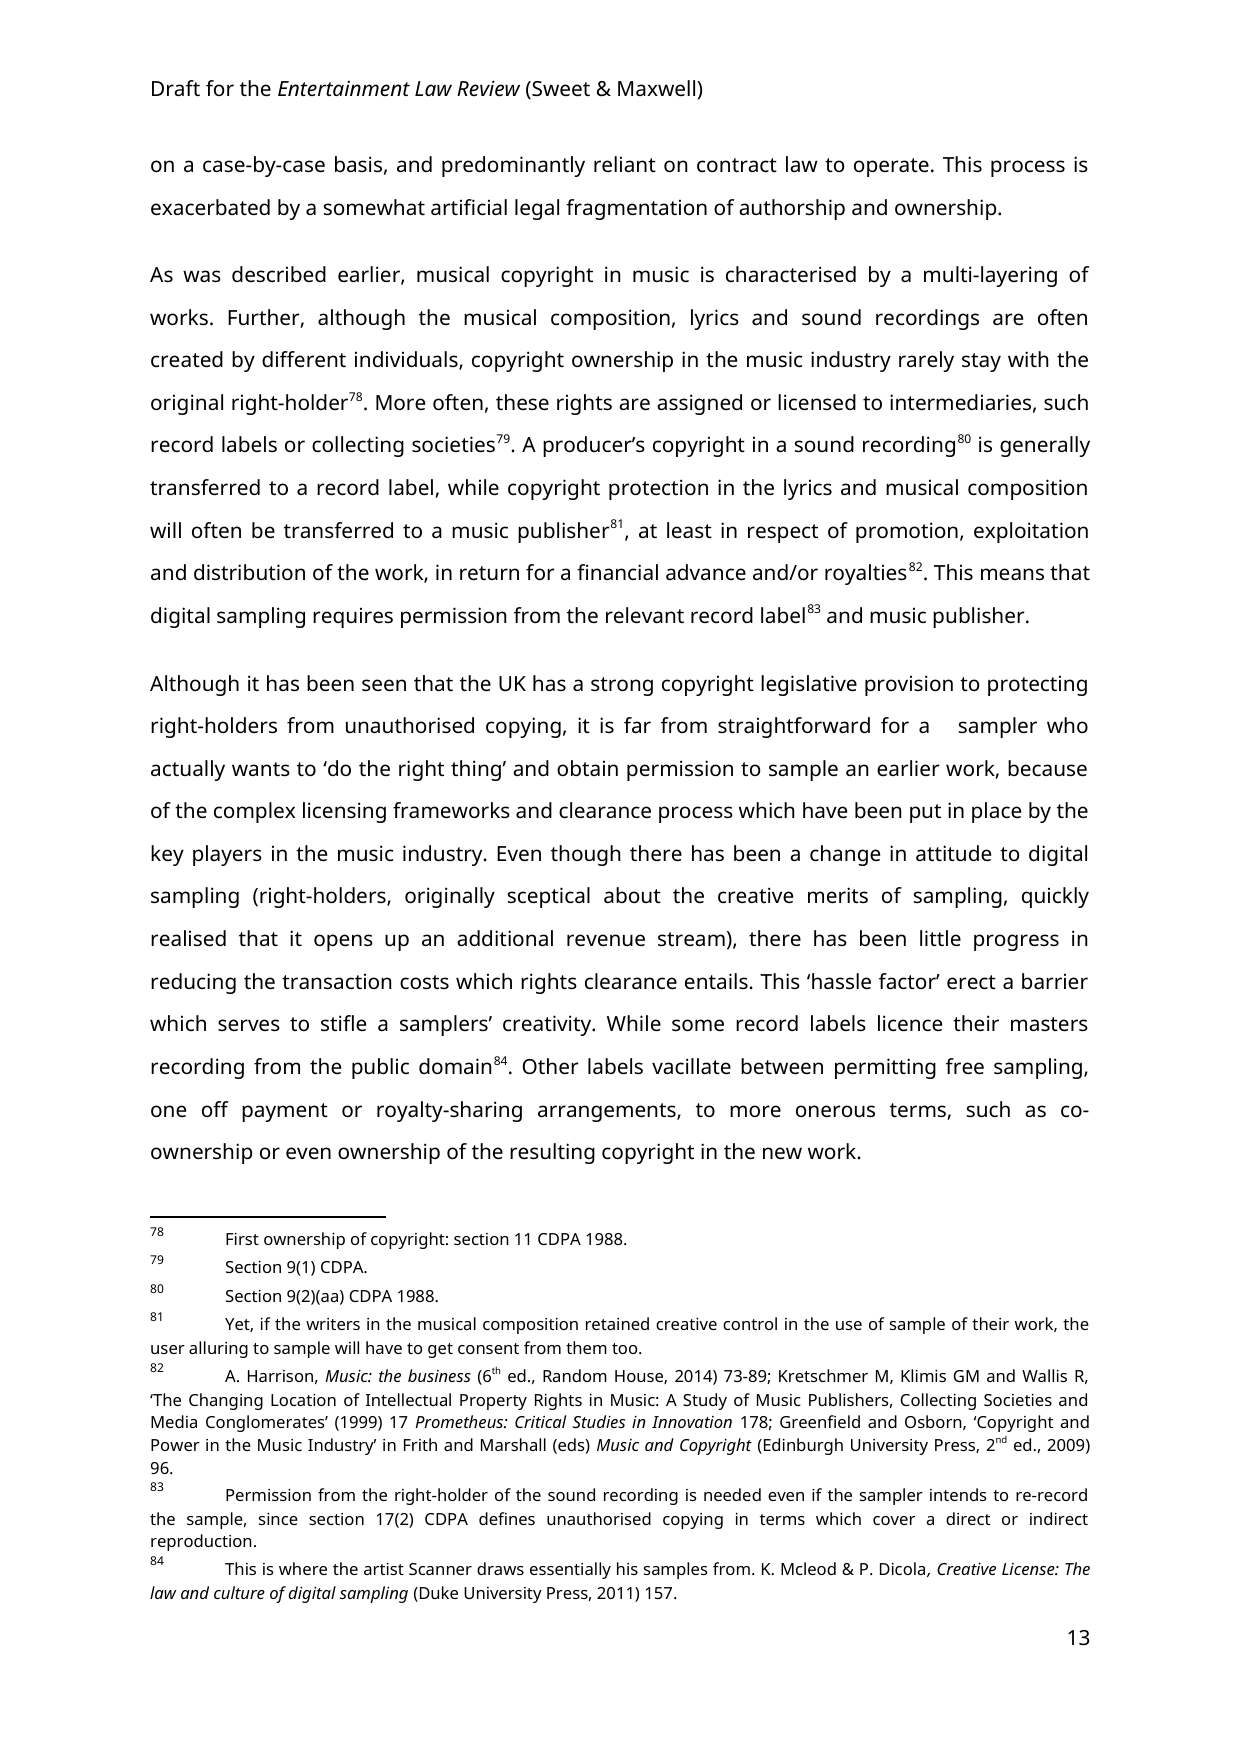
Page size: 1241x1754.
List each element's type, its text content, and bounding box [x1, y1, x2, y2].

text Although it has been seen that the UK has a strong copyright legislative provision to protecting right-holders from unauthorised copying, it is far from straightforward for a sampler who actually wants to ‘do the right thing’ and obtain permission to sample an earlier work, because of the complex licensing frameworks and clearance process which have been put in place by the key players in the music industry. Even though there has been a change in attitude to digital sampling (right-holders, originally sceptical about the creative merits of sampling, quickly realised that it opens up an additional revenue stream), there has been little progress in reducing the transaction costs which rights clearance entails. This ‘hassle factor’ erect a barrier which serves to stifle a samplers’ creativity. While some record labels licence their masters recording from the public domain. Other labels vacillate between permitting free sampling, one off payment or royalty-sharing arrangements, to more onerous terms, such as co-ownership or even ownership of the resulting copyright in the new work. [150, 669, 1090, 1166]
text It has been seen that because digital sampling reproduces significant segments of protected sound recordings, it will generally infringe the copyright holder’s right to control reproductions, unless the user is can demonstrate that their use falls within the scope of one of the specific defences of parody or quotation. It has also been argued that these exceptions are unlikely to apply to most forms of digital samples. This forces those samplers who want their creations to be lawful, to pursue permission from all of the relevant right holders. Currently, without any overarching ‘sampling’ scheme in place, permission needs to be sought from multiple parties on a case-by-case basis, and predominantly reliant on contract law to operate. This process is exacerbated by a somewhat artificial legal fragmentation of authorship and ownership. [150, 150, 1090, 221]
text As was described earlier, musical copyright in music is characterised by a multi-layering of works. Further, although the musical composition, lyrics and sound recordings are often created by different individuals, copyright ownership in the music industry rarely stay with the original right-holder. More often, these rights are assigned or licensed to intermediaries, such record labels or collecting societies. A producer’s copyright in a sound recording is generally transferred to a record label, while copyright protection in the lyrics and musical composition will often be transferred to a music publisher, at least in respect of promotion, exploitation and distribution of the work, in return for a financial advance and/or royalties. This means that digital sampling requires permission from the relevant record label and music publisher. [150, 260, 1090, 629]
